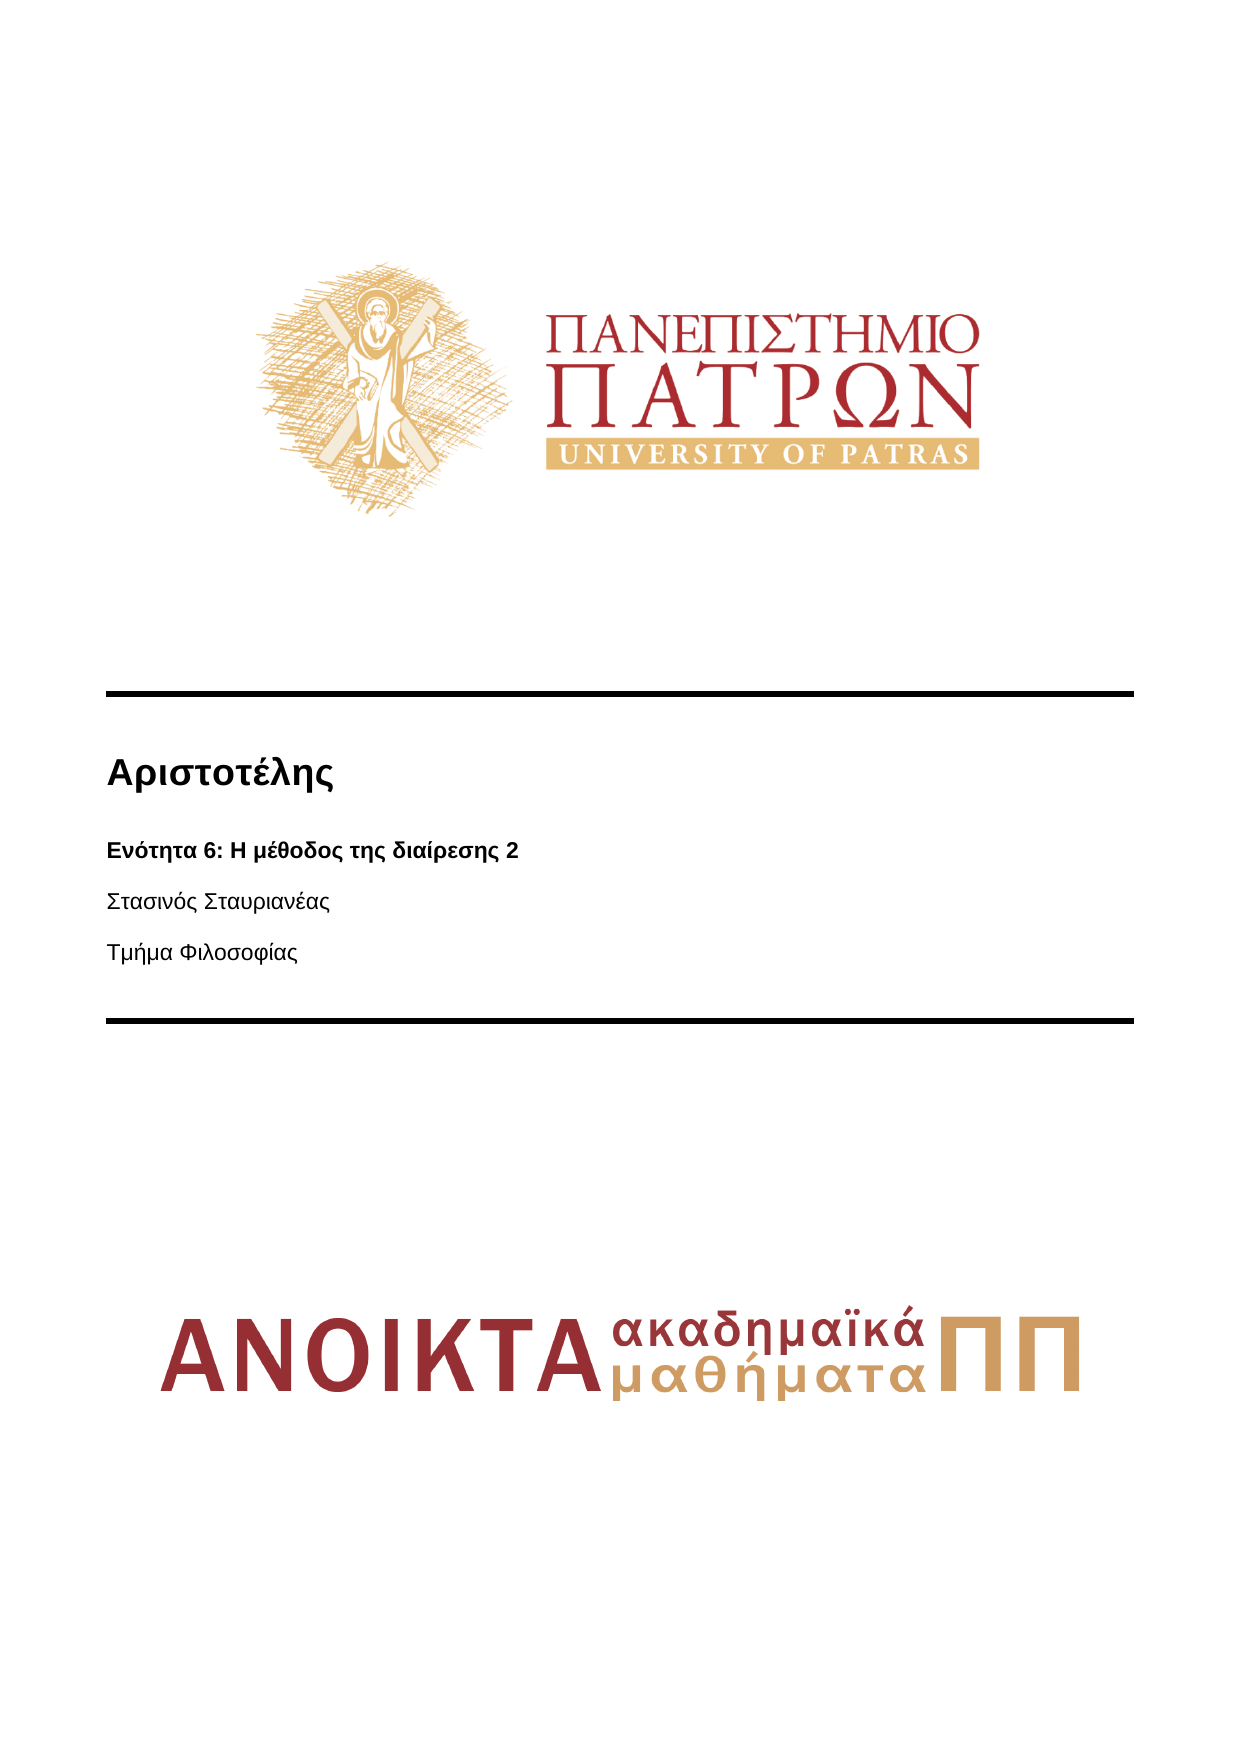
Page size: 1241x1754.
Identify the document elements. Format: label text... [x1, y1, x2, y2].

picture [106, 1253, 1134, 1466]
text Ενότητα 6: H μέθοδος της διαίρεσης 2 [106, 837, 1134, 863]
text Στασινός Σταυριανέας [106, 888, 1134, 914]
picture [240, 239, 1001, 526]
text Αριστοτέλης [106, 750, 1134, 793]
text Τμήμα Φιλοσοφίας [106, 939, 1134, 965]
